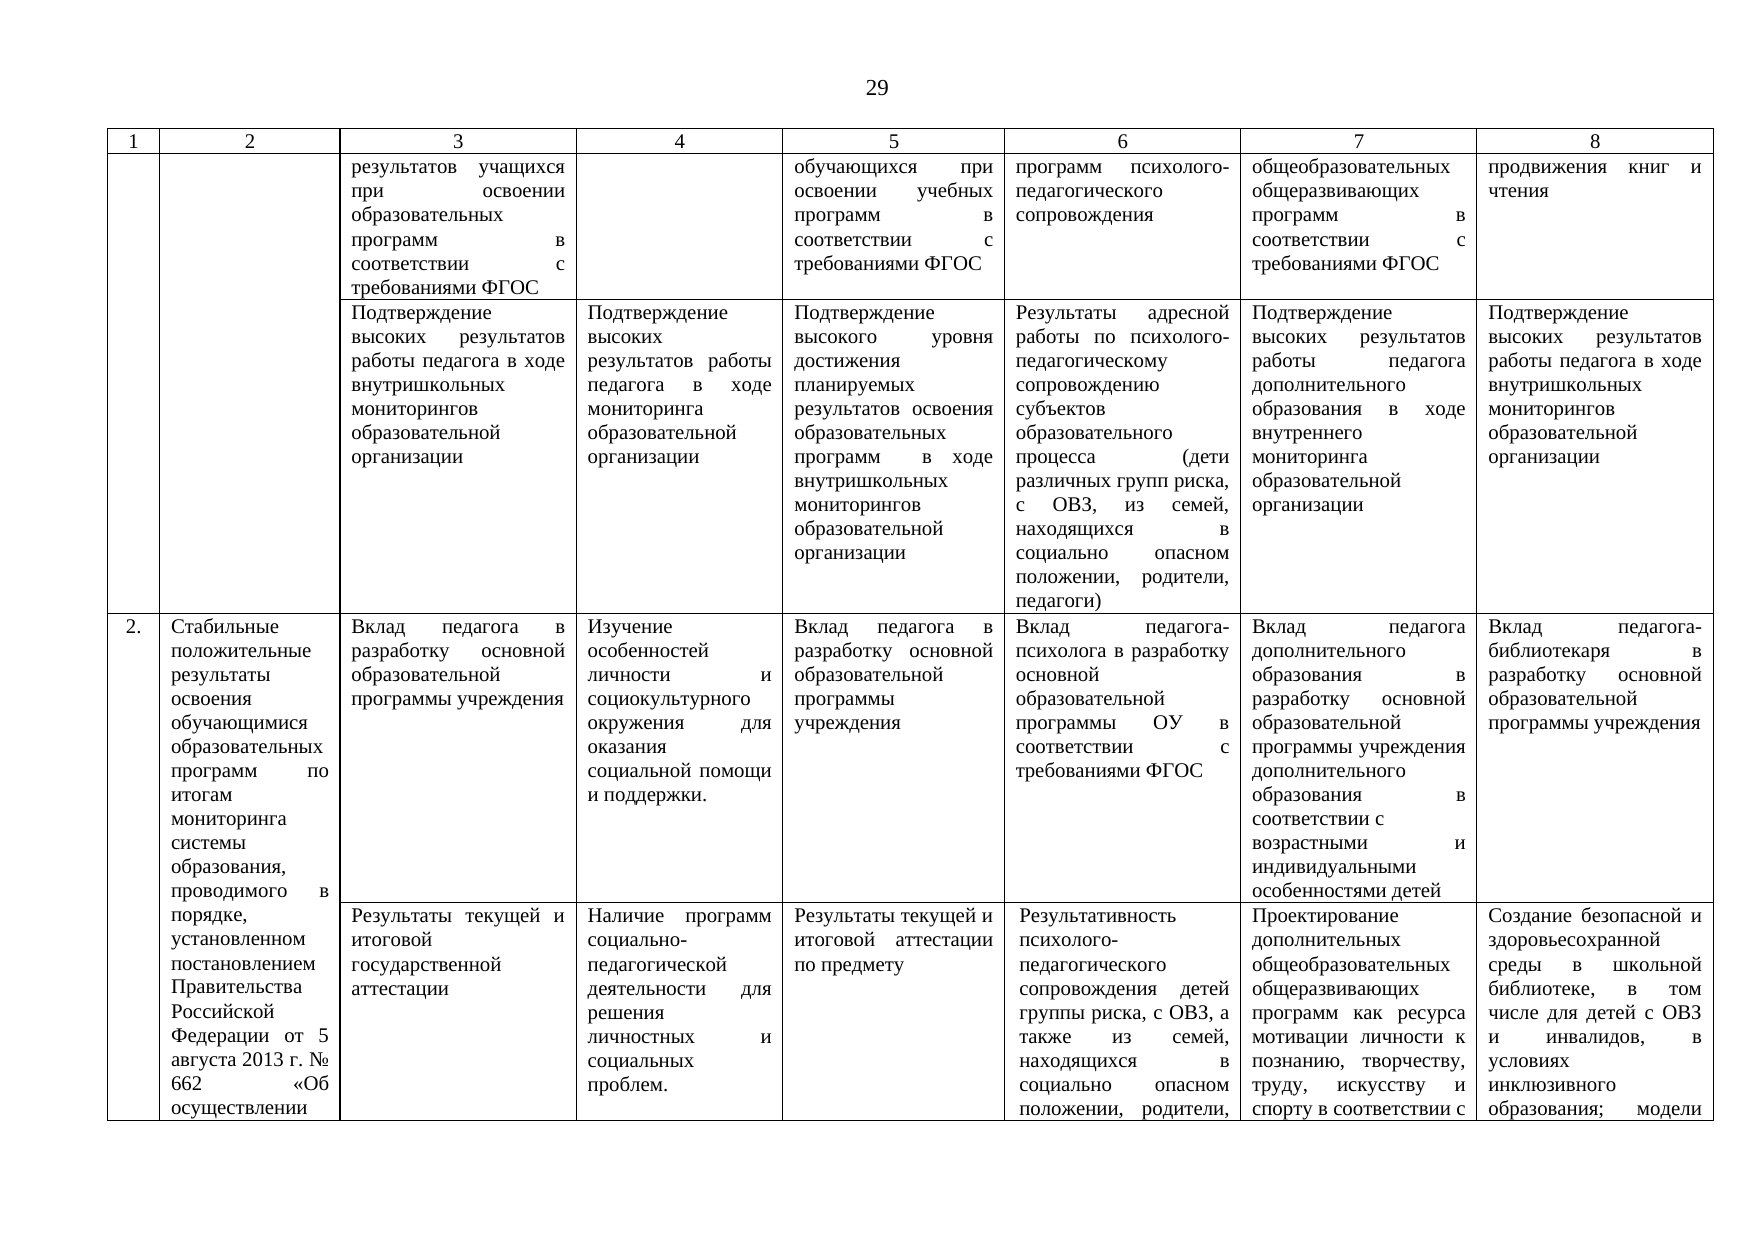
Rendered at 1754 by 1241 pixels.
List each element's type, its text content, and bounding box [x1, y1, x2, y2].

table_header 2 [160, 129, 339, 153]
table_header 6 [1005, 129, 1240, 153]
table_cell Подтверждение высокого уровня достижения планируемых результатов освоения образовательных программ в ходе внутришкольных мониторингов образовательной организации [783, 300, 1004, 612]
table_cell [341, 903, 576, 1120]
table_cell Подтверждение высоких результатов работы педагога в ходе мониторинга образовательной организации [577, 300, 782, 612]
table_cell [577, 903, 782, 1120]
table_cell Стабильные положительные результаты освоения обучающимися образовательных программ по итогам мониторинга системы образования, проводимого в порядке, установленном постановлением Правительства Российской Федерации от 5 августа 2013 г. № 662 «Об осуществлении мониторинга системы образования» [160, 614, 339, 1120]
table_header 3 [341, 129, 576, 153]
table_header 4 [577, 129, 782, 153]
table_cell [108, 154, 159, 612]
table_cell Вклад педагога дополнительного образования в разработку основной образовательной программы учреждения дополнительного образования в соответствии с возрастными и индивидуальными особенностями детей [1241, 614, 1476, 902]
table_header 5 [783, 129, 1004, 153]
table_cell Результаты адресной работы по психолого-педагогическому сопровождению субъектов образовательного процесса (дети различных групп риска, с ОВЗ, из семей, находящихся в социально опасном положении, родители, педагоги) [1005, 300, 1240, 612]
table_cell [160, 154, 339, 612]
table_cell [1241, 903, 1476, 1120]
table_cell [1477, 903, 1713, 1120]
table_cell Подтверждение высоких результатов работы педагога в ходе внутришкольных мониторингов образовательной организации [341, 300, 576, 612]
table_cell Вклад педагога в разработку основной образовательной программы учреждения [341, 614, 576, 902]
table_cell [1005, 903, 1240, 1120]
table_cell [1005, 154, 1240, 299]
table_cell Вклад педагога-библиотекаря в разработку основной образовательной программы учреждения [1477, 614, 1713, 902]
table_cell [783, 154, 1004, 299]
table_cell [1241, 154, 1476, 299]
table_cell Подтверждение высоких результатов работы педагога дополнительного образования в ходе внутреннего мониторинга образовательной организации [1241, 300, 1476, 612]
table_header 7 [1241, 129, 1476, 153]
table_cell Вклад педагога-психолога в разработку основной образовательной программы ОУ в соответствии с требованиями ФГОС [1005, 614, 1240, 902]
table_cell 2. [108, 614, 159, 1120]
table_cell Вклад педагога в разработку основной образовательной программы учреждения [783, 614, 1004, 902]
table_header 8 [1477, 129, 1713, 153]
table_header 1 [108, 129, 159, 153]
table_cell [577, 154, 782, 299]
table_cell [1477, 154, 1713, 299]
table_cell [341, 154, 576, 299]
table_cell Изучение особенностей личности и социокультурного окружения для оказания социальной помощи и поддержки. [577, 614, 782, 902]
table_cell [783, 903, 1004, 1120]
table_cell Подтверждение высоких результатов работы педагога в ходе внутришкольных мониторингов образовательной организации [1477, 300, 1713, 612]
